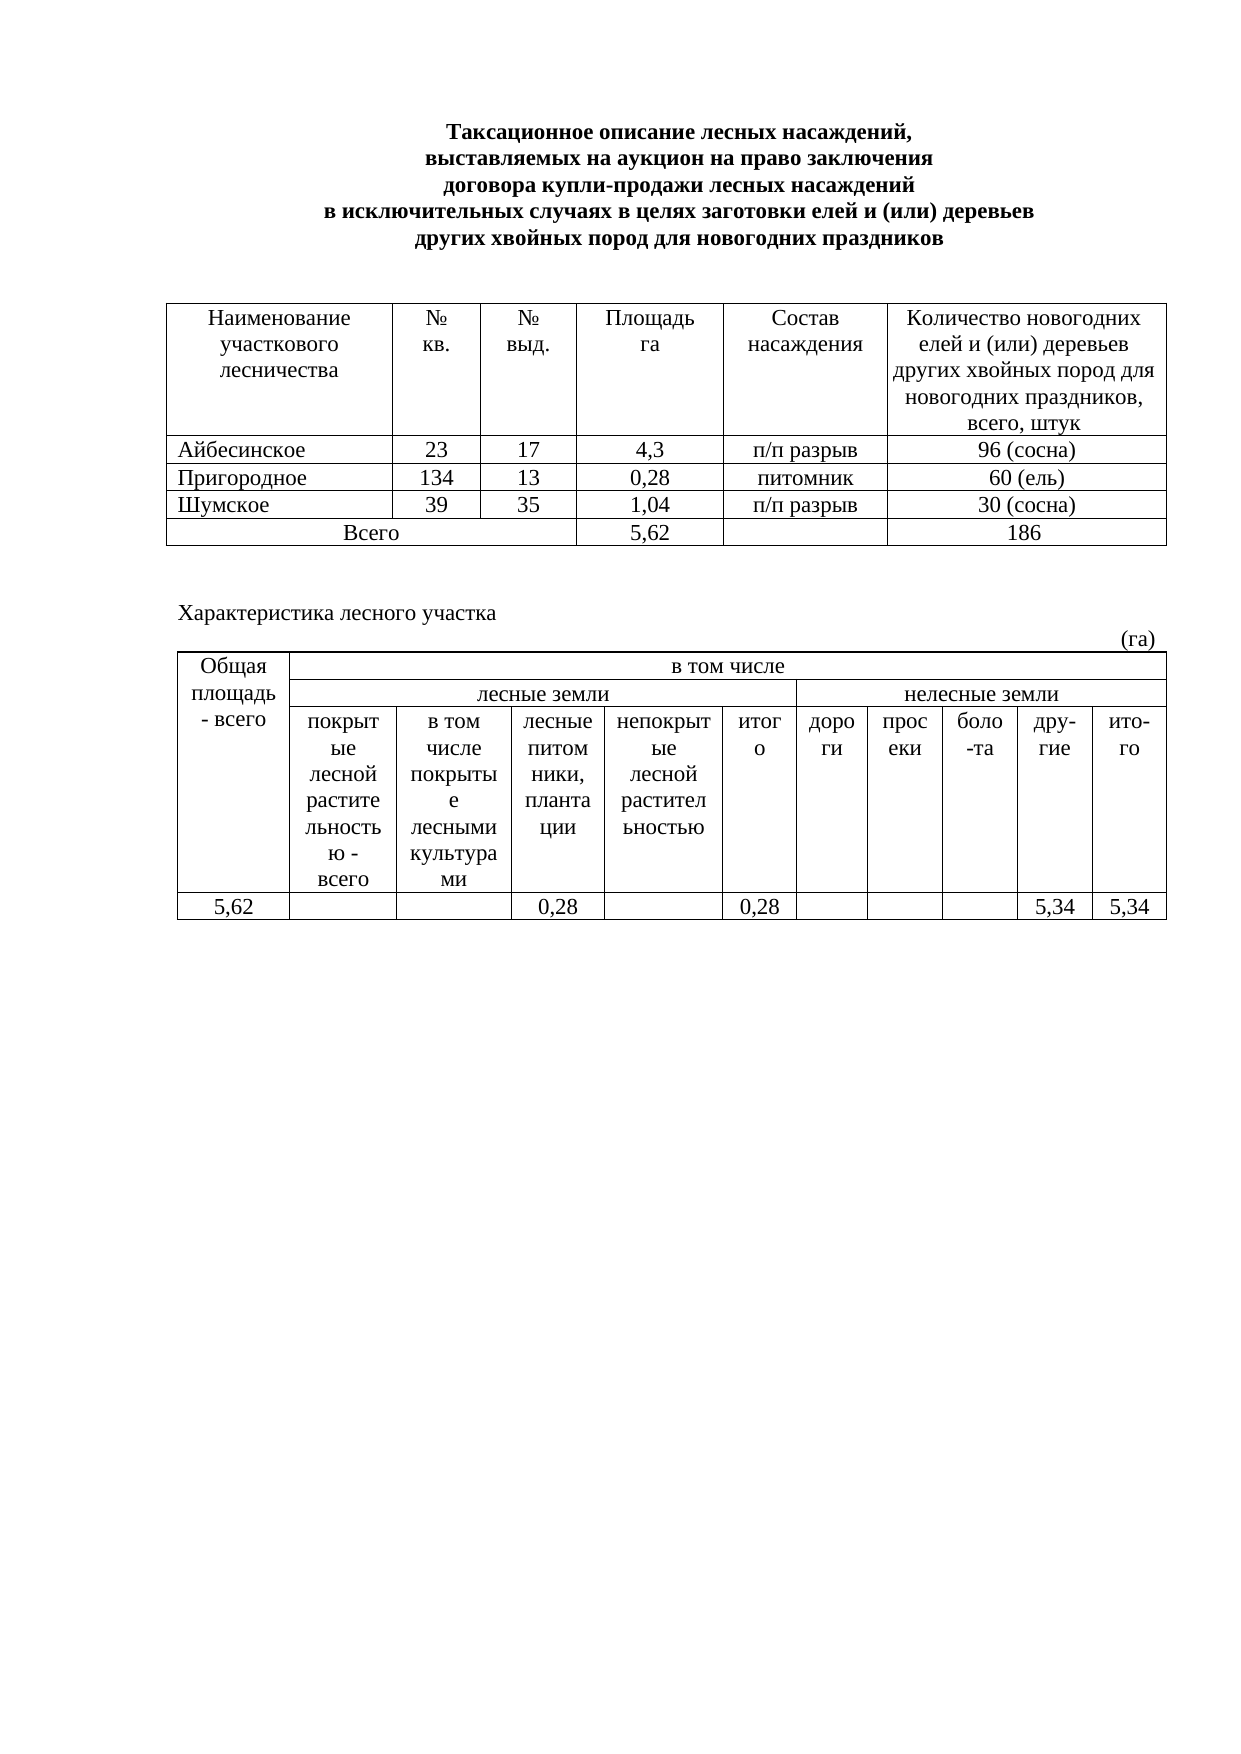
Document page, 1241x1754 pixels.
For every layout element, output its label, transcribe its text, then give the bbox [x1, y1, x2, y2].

table_cell [397, 893, 511, 919]
table_cell питомник [724, 464, 887, 490]
text Таксационное описание лесных насаждений, [177, 118, 1181, 144]
table_header Площадь га [577, 304, 723, 435]
table_cell Пригородное [167, 464, 392, 490]
table_cell 35 [481, 491, 576, 518]
table_cell боло-та [943, 707, 1017, 892]
table_cell непокрытые лесной растительностью [605, 707, 722, 892]
subtitle Характеристика лесного участка [177, 599, 1181, 625]
table_cell 4,3 [577, 436, 723, 463]
text выставляемых на аукцион на право заключения [177, 144, 1181, 171]
table_cell [290, 893, 396, 919]
table_cell лесные земли [290, 680, 796, 706]
table_header (га) [177, 625, 1167, 651]
table_cell 23 [393, 436, 480, 463]
text договора купли-продажи лесных насаждений [177, 171, 1181, 197]
table_cell [724, 519, 887, 545]
table_cell 1,04 [577, 491, 723, 518]
table_cell просеки [868, 707, 942, 892]
table_cell 30 (сосна) [888, 491, 1166, 518]
table_cell в том числе [290, 653, 1166, 679]
table_header Количество новогодних елей и (или) деревьев других хвойных пород для новогодних праздников, всего, штук [888, 304, 1166, 435]
table_cell 5,62 [178, 893, 289, 919]
table_cell нелесные земли [797, 680, 1166, 706]
table_cell 13 [481, 464, 576, 490]
table_cell 0,28 [723, 893, 796, 919]
table_cell в том числе покрытые лесными культурами [397, 707, 511, 892]
table_cell 60 (ель) [888, 464, 1166, 490]
table_cell 17 [481, 436, 576, 463]
table_cell дру-гие [1018, 707, 1092, 892]
table_cell [943, 893, 1017, 919]
table_cell 134 [393, 464, 480, 490]
table_header № кв. [393, 304, 480, 435]
table_cell дороги [797, 707, 867, 892]
table_cell 5,34 [1018, 893, 1092, 919]
table_cell п/п разрыв [724, 491, 887, 518]
table_cell 96 (сосна) [888, 436, 1166, 463]
table_cell 0,28 [577, 464, 723, 490]
table_header Состав насаждения [724, 304, 887, 435]
table_cell итого [723, 707, 796, 892]
table_cell п/п разрыв [724, 436, 887, 463]
table_cell Общая площадь - всего [178, 653, 289, 892]
table_cell ито-го [1093, 707, 1166, 892]
table_header № выд. [481, 304, 576, 435]
table_cell Шумское [167, 491, 392, 518]
table_cell Всего [167, 519, 576, 545]
table_header Наименование участкового лесничества [167, 304, 392, 435]
table_cell 0,28 [512, 893, 604, 919]
table_cell 186 [888, 519, 1166, 545]
text в исключительных случаях в целях заготовки елей и (или) деревьев [177, 197, 1181, 223]
table_cell Айбесинское [167, 436, 392, 463]
table_cell лесные питомники, плантации [512, 707, 604, 892]
table_cell 5,34 [1093, 893, 1166, 919]
table_cell [605, 893, 722, 919]
table_cell [868, 893, 942, 919]
table_cell 39 [393, 491, 480, 518]
table_cell 5,62 [577, 519, 723, 545]
table_cell [797, 893, 867, 919]
text других хвойных пород для новогодних праздников [177, 223, 1181, 250]
table_cell покрытые лесной растительностью - всего [290, 707, 396, 892]
